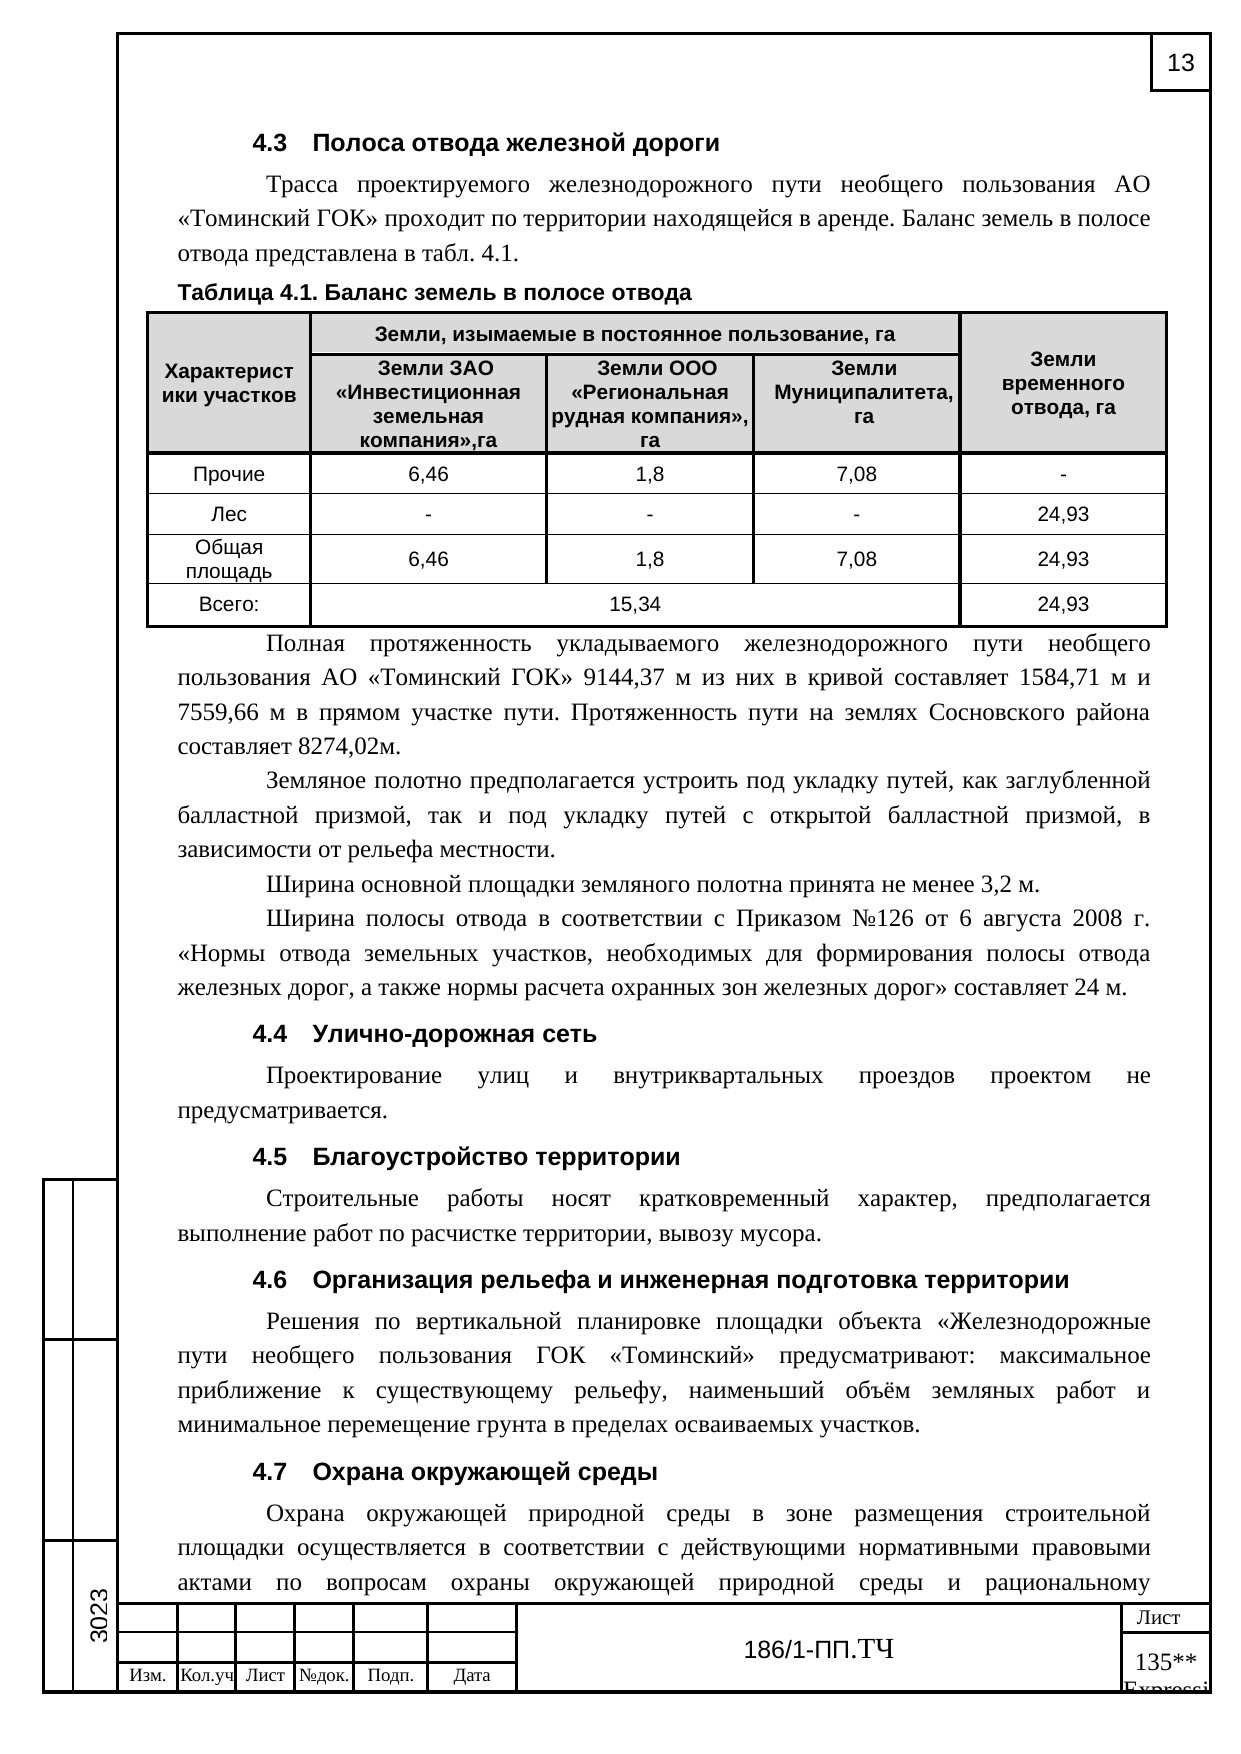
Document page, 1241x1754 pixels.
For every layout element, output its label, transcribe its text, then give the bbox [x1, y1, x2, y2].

table_cell - [755, 494, 958, 534]
table_cell 7,08 [755, 455, 958, 493]
text Ширина полосы отвода в соответствии с Приказом №126 от 6 августа 2008 г. «Нормы отвода земельных участков, необходимых для формирования полосы отвода железных дорог, а также нормы расчета охранных зон железных дорог» составляет 24 м. [177, 903, 1152, 1001]
subtitle Благоустройство территории [252, 1142, 1152, 1171]
table_header Земли временного отвода, га [962, 314, 1165, 451]
table_cell 24,93 [962, 584, 1165, 624]
table_cell 6,46 [312, 535, 545, 583]
table_cell 7,08 [755, 535, 958, 583]
table_cell 6,46 [312, 455, 545, 493]
table_cell Лес [149, 494, 309, 534]
table_cell Земли ЗАО «Инвестиционная земельная компания»,га [312, 356, 545, 451]
text Полная протяженность укладываемого железнодорожного пути необщего пользования АО «Томинский ГОК» 9144,37 м из них в кривой составляет 1584,71 м и 7559,66 м в прямом участке пути. Протяженность пути на землях Сосновского района составляет 8274,02м. [177, 628, 1152, 760]
table_cell Общая площадь [149, 535, 309, 583]
table_cell 24,93 [962, 535, 1165, 583]
table_cell 1,8 [548, 455, 752, 493]
subtitle Полоса отвода железной дороги [252, 128, 1152, 156]
table_header Земли, изымаемые в постоянное пользование, га [312, 314, 958, 352]
subtitle Организация рельефа и инженерная подготовка территории [252, 1265, 1152, 1293]
subtitle Улично-дорожная сеть [252, 1019, 1152, 1048]
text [177, 1498, 1152, 1595]
text Решения по вертикальной планировке площадки объекта «Железнодорожные пути необщего пользования ГОК «Томинский» предусматривают: максимальное приближение к существующему рельефу, наименьший объём земляных работ и минимальное перемещение грунта в пределах осваиваемых участков. [177, 1306, 1152, 1438]
text Проектирование улиц и внутриквартальных проездов проектом не предусматривается. [177, 1061, 1152, 1124]
table_cell - [962, 455, 1165, 493]
text Земляное полотно предполагается устроить под укладку путей, как заглубленной балластной призмой, так и под укладку путей с открытой балластной призмой, в зависимости от рельефа местности. [177, 766, 1152, 863]
table_cell - [548, 494, 752, 534]
text Таблица 4.1. Баланс земель в полосе отвода [177, 278, 1152, 305]
text Ширина основной площадки земляного полотна принята не менее 3,2 м. [177, 869, 1152, 898]
table_cell - [312, 494, 545, 534]
table_cell Земли Муниципалитета, га [755, 356, 958, 451]
table_cell Земли ООО «Региональная рудная компания», га [548, 356, 752, 451]
table_cell Всего: [149, 584, 309, 624]
table_cell 15,34 [312, 584, 958, 624]
text Строительные работы носят кратковременный характер, предполагается выполнение работ по расчистке территории, вывозу мусора. [177, 1183, 1152, 1247]
table_cell 1,8 [548, 535, 752, 583]
table_header Характеристики участков [149, 314, 309, 451]
table_cell 24,93 [962, 494, 1165, 534]
text Трасса проектируемого железнодорожного пути необщего пользования АО «Томинский ГОК» проходит по территории находящейся в аренде. Баланс земель в полосе отвода представлена в табл. 4.1. [177, 169, 1152, 267]
subtitle Охрана окружающей среды [252, 1456, 1152, 1485]
table_cell Прочие [149, 455, 309, 493]
